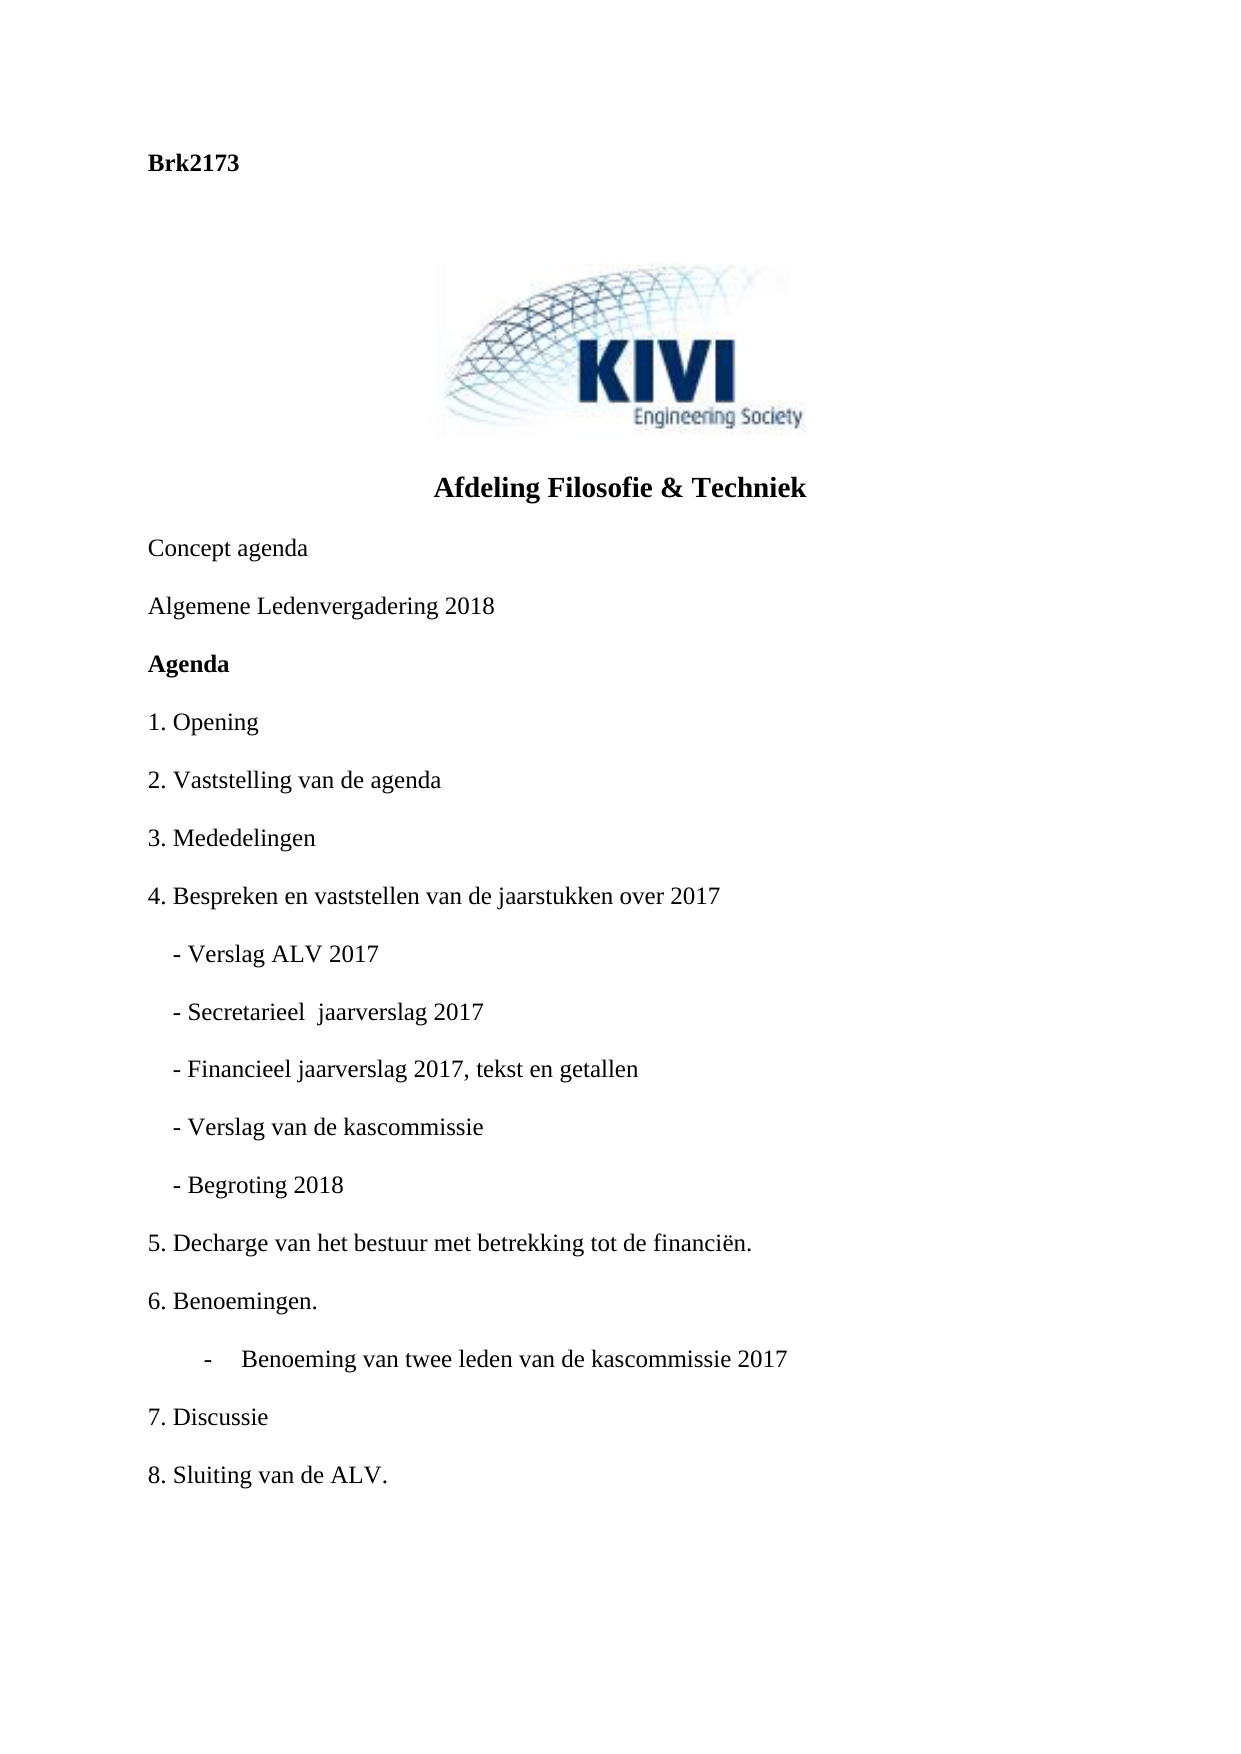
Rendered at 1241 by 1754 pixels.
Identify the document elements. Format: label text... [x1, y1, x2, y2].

text 8. Sluiting van de ALV. [148, 1460, 1093, 1489]
text 1. Opening [148, 707, 1093, 736]
text 6. Benoemingen. [148, 1286, 1093, 1315]
list Benoeming van twee leden van de kascommissie 2017 [204, 1344, 1093, 1373]
text - Secretarieel jaarverslag 2017 [148, 997, 1093, 1025]
text Brk2173 [148, 148, 1093, 176]
text Concept agenda [148, 533, 1093, 562]
text 2. Vaststelling van de agenda [148, 765, 1093, 794]
text 3. Mededelingen [148, 823, 1093, 852]
text Afdeling Filosofie & Techniek [148, 471, 1093, 504]
text Agenda [148, 649, 1093, 678]
text 7. Discussie [148, 1402, 1093, 1431]
text - Begroting 2018 [148, 1170, 1093, 1199]
text - Financieel jaarverslag 2017, tekst en getallen [148, 1054, 1093, 1083]
text Algemene Ledenvergadering 2018 [148, 591, 1093, 620]
text - Verslag van de kascommissie [148, 1112, 1093, 1141]
text 5. Decharge van het bestuur met betrekking tot de financiën. [148, 1228, 1093, 1257]
text 4. Bespreken en vaststellen van de jaarstukken over 2017 [148, 881, 1093, 909]
text - Verslag ALV 2017 [148, 939, 1093, 967]
